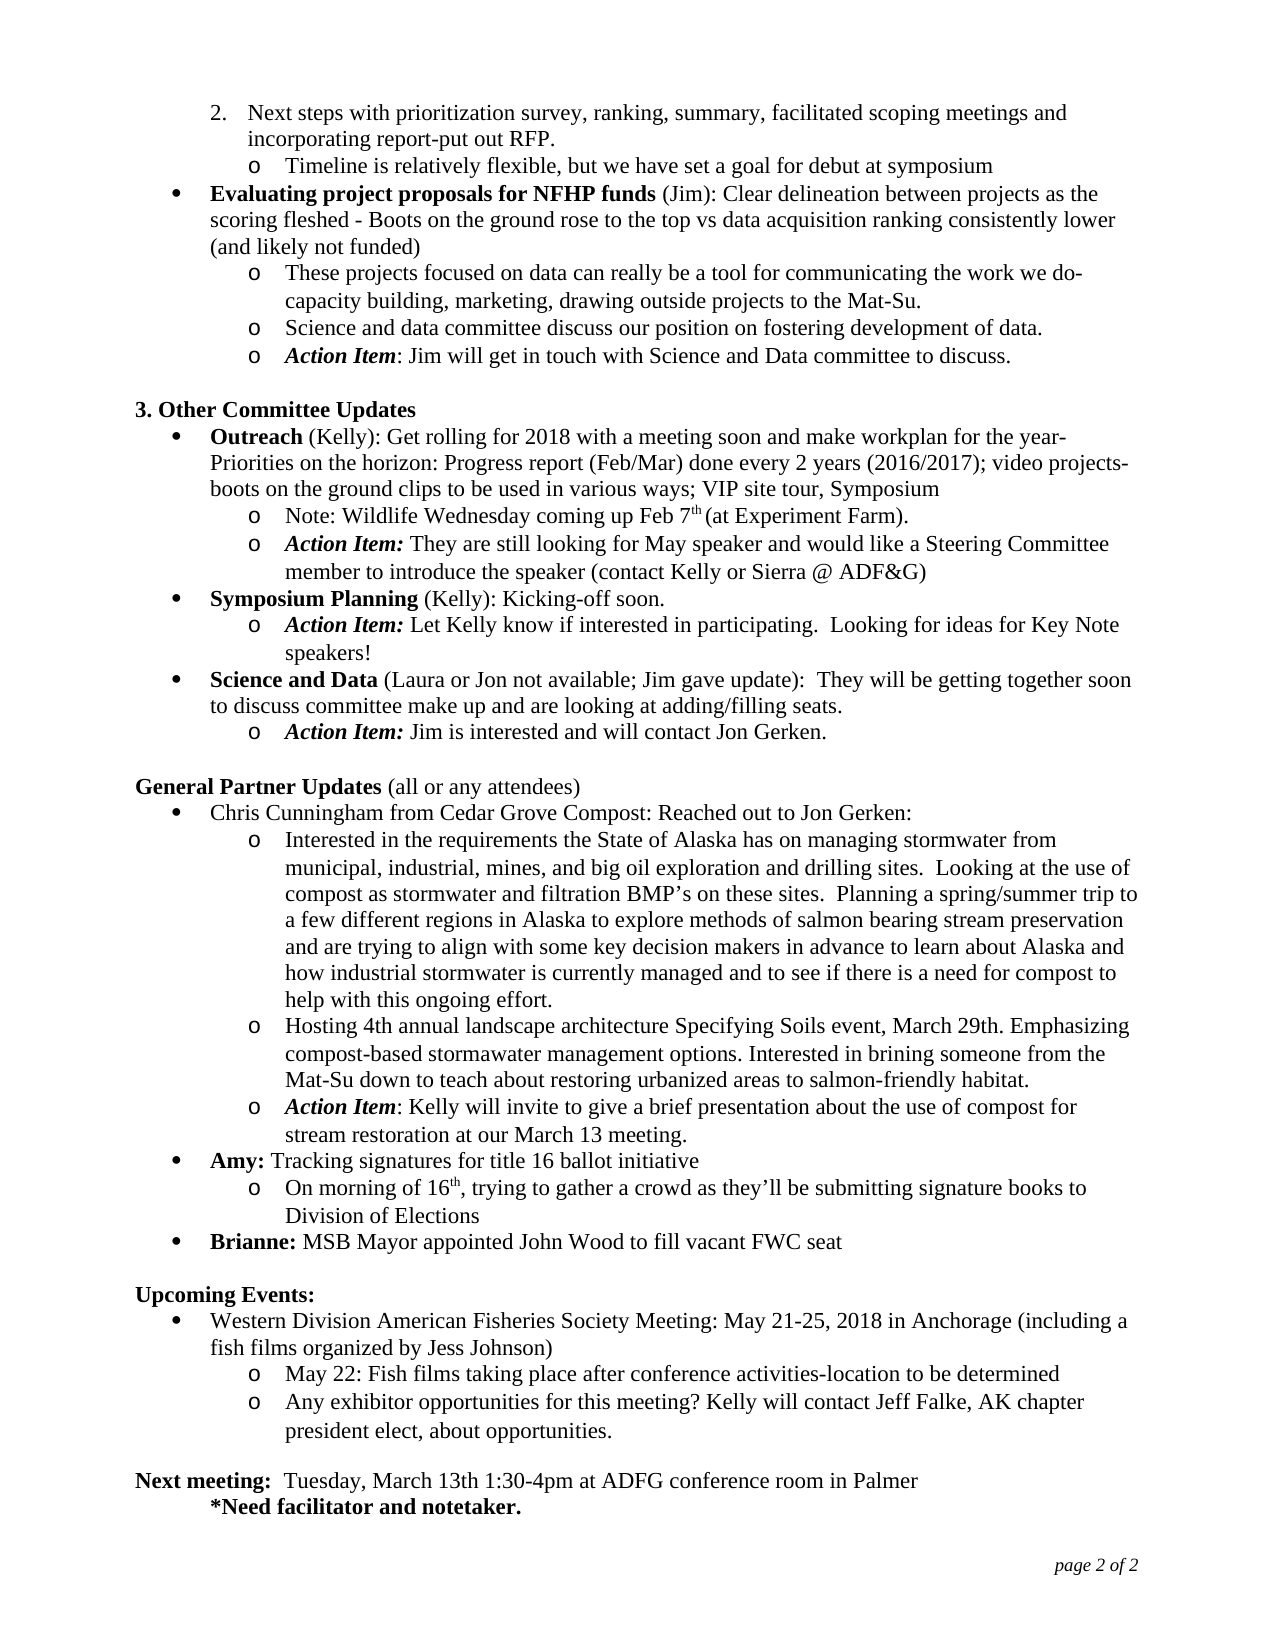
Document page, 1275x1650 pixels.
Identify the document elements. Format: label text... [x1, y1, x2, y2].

list Amy: Tracking signatures for title 16 ballot initiative [172, 1147, 1140, 1174]
list Interested in the requirements the State of Alaska has on managing stormwater from municipal, industrial, mines, and big oil exploration and drilling sites. Looking at the use of compost as stormwater and filtration BMP’s on these sites. Planning a spring/summer trip to a few different regions in Alaska to explore methods of salmon bearing stream preservation and are trying to align with some key decision makers in advance to learn about Alaska and how industrial stormwater is currently managed and to see if there is a need for compost to help with this ongoing effort. [247, 826, 1140, 1012]
list Brianne: MSB Mayor appointed John Wood to fill vacant FWC seat [172, 1228, 1140, 1255]
list Action Item: They are still looking for May speaker and would like a Steering Committee member to introduce the speaker (contact Kelly or Sierra @ ADF&G) [247, 530, 1140, 585]
list *Need facilitator and notetaker. [210, 1493, 1140, 1520]
list May 22: Fish films taking place after conference activities-location to be determined [247, 1360, 1140, 1388]
list Next steps with prioritization survey, ranking, summary, facilitated scoping meetings and incorporating report-put out RFP. [210, 99, 1140, 152]
list Action Item: Jim is interested and will contact Jon Gerken. [247, 718, 1140, 747]
text General Partner Updates (all or any attendees) [135, 773, 1140, 799]
text Next meeting: Tuesday, March 13th 1:30-4pm at ADFG conference room in Palmer [135, 1467, 1140, 1493]
list Any exhibitor opportunities for this meeting? Kelly will contact Jeff Falke, AK chapter president elect, about opportunities. [247, 1388, 1140, 1443]
list Action Item: Let Kelly know if interested in participating. Looking for ideas for Key Note speakers! [247, 611, 1140, 666]
list Timeline is relatively flexible, but we have set a goal for debut at symposium [247, 152, 1140, 180]
list Symposium Planning (Kelly): Kicking-off soon. [172, 585, 1140, 611]
list Western Division American Fisheries Society Meeting: May 21-25, 2018 in Anchorage (including a fish films organized by Jess Johnson) [172, 1307, 1140, 1360]
list Note: Wildlife Wednesday coming up Feb 7th (at Experiment Farm). [247, 502, 1140, 530]
list Science and Data (Laura or Jon not available; Jim gave update): They will be getting together soon to discuss committee make up and are looking at adding/filling seats. [172, 666, 1140, 718]
text 3. Other Committee Updates [135, 396, 1140, 423]
list On morning of 16th, trying to gather a crowd as they’ll be submitting signature books to Division of Elections [247, 1174, 1140, 1228]
list Action Item: Jim will get in touch with Science and Data committee to discuss. [247, 342, 1140, 370]
list Action Item: Kelly will invite to give a brief presentation about the use of compost for stream restoration at our March 13 meeting. [247, 1093, 1140, 1147]
list Chris Cunningham from Cedar Grove Compost: Reached out to Jon Gerken: [172, 799, 1140, 826]
list These projects focused on data can really be a tool for communicating the work we do-capacity building, marketing, drawing outside projects to the Mat-Su. [247, 259, 1140, 314]
list Hosting 4th annual landscape architecture Specifying Soils event, March 29th. Emphasizing compost-based stormawater management options. Interested in brining someone from the Mat-Su down to teach about restoring urbanized areas to salmon-friendly habitat. [247, 1012, 1140, 1093]
text Upcoming Events: [135, 1281, 1140, 1307]
list Outreach (Kelly): Get rolling for 2018 with a meeting soon and make workplan for the year-Priorities on the horizon: Progress report (Feb/Mar) done every 2 years (2016/2017); video projects-boots on the ground clips to be used in various ways; VIP site tour, Symposium [172, 423, 1140, 502]
list Science and data committee discuss our position on fostering development of data. [247, 314, 1140, 342]
list Evaluating project proposals for NFHP funds (Jim): Clear delineation between projects as the scoring fleshed - Boots on the ground rose to the top vs data acquisition ranking consistently lower (and likely not funded) [172, 180, 1140, 259]
